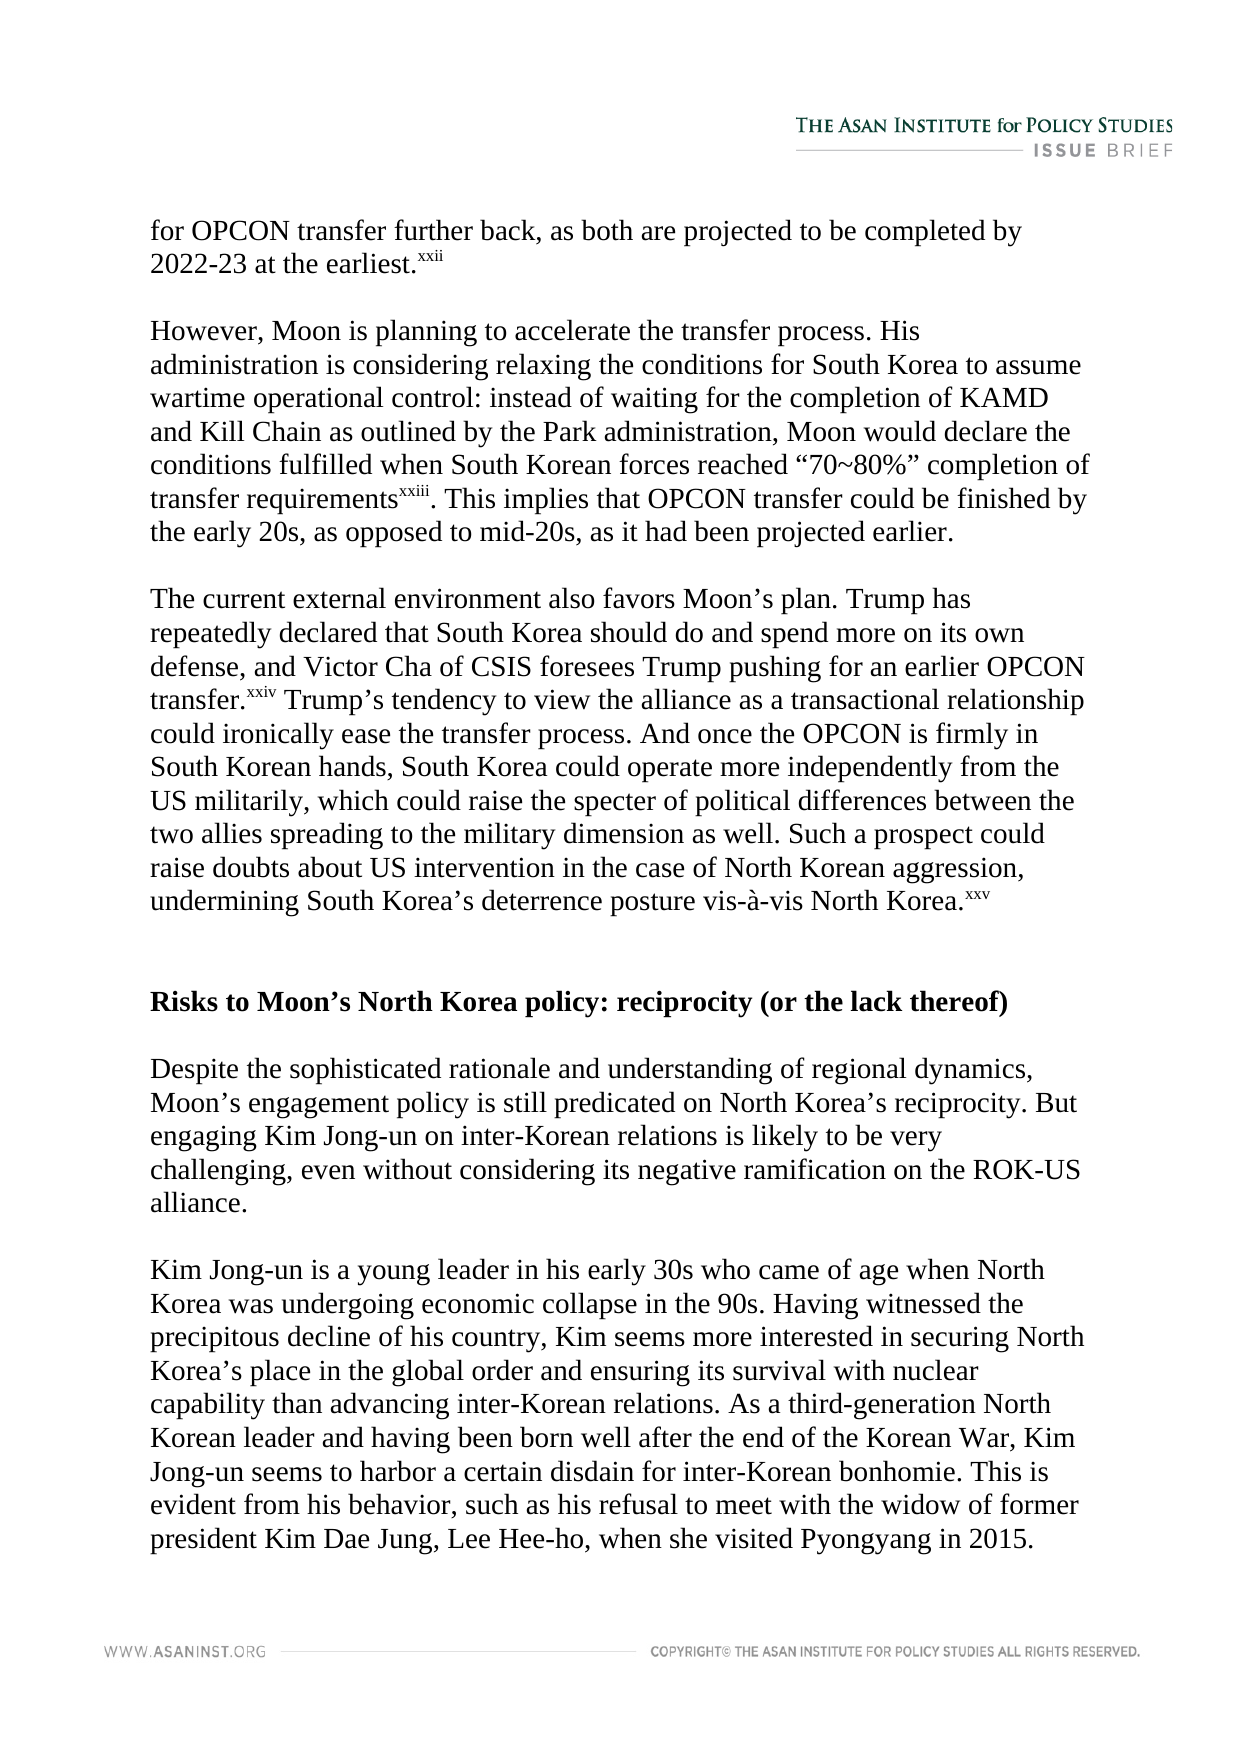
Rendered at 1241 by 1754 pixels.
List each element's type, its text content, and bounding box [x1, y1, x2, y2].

picture [796, 117, 1173, 157]
text However, Moon is planning to accelerate the transfer process. His administration is considering relaxing the conditions for South Korea to assume wartime operational control: instead of waiting for the completion of KAMD and Kill Chain as outlined by the Park administration, Moon would declare the conditions fulfilled when South Korean forces reached “70~80%” completion of transfer requirements. This implies that OPCON transfer could be finished by the early 20s, as opposed to mid-20s, as it had been projected earlier. [150, 313, 1090, 548]
picture [0, 1609, 1241, 1754]
text Risks to Moon’s North Korea policy: reciprocity (or the lack thereof) [150, 984, 1090, 1018]
text Despite the sophisticated rationale and understanding of regional dynamics, Moon’s engagement policy is still predicated on North Korea’s reciprocity. But engaging Kim Jong-un on inter-Korean relations is likely to be very challenging, even without considering its negative ramification on the ROK-US alliance. [150, 1051, 1090, 1219]
text The current external environment also favors Moon’s plan. Trump has repeatedly declared that South Korea should do and spend more on its own defense, and Victor Cha of CSIS foresees Trump pushing for an earlier OPCON transfer. Trump’s tendency to view the alliance as a transactional relationship could ironically ease the transfer process. And once the OPCON is firmly in South Korean hands, South Korea could operate more independently from the US militarily, which could raise the specter of political differences between the two allies spreading to the military dimension as well. Such a prospect could raise doubts about US intervention in the case of North Korean aggression, undermining South Korea’s deterrence posture vis-à-vis North Korea. [150, 582, 1090, 917]
